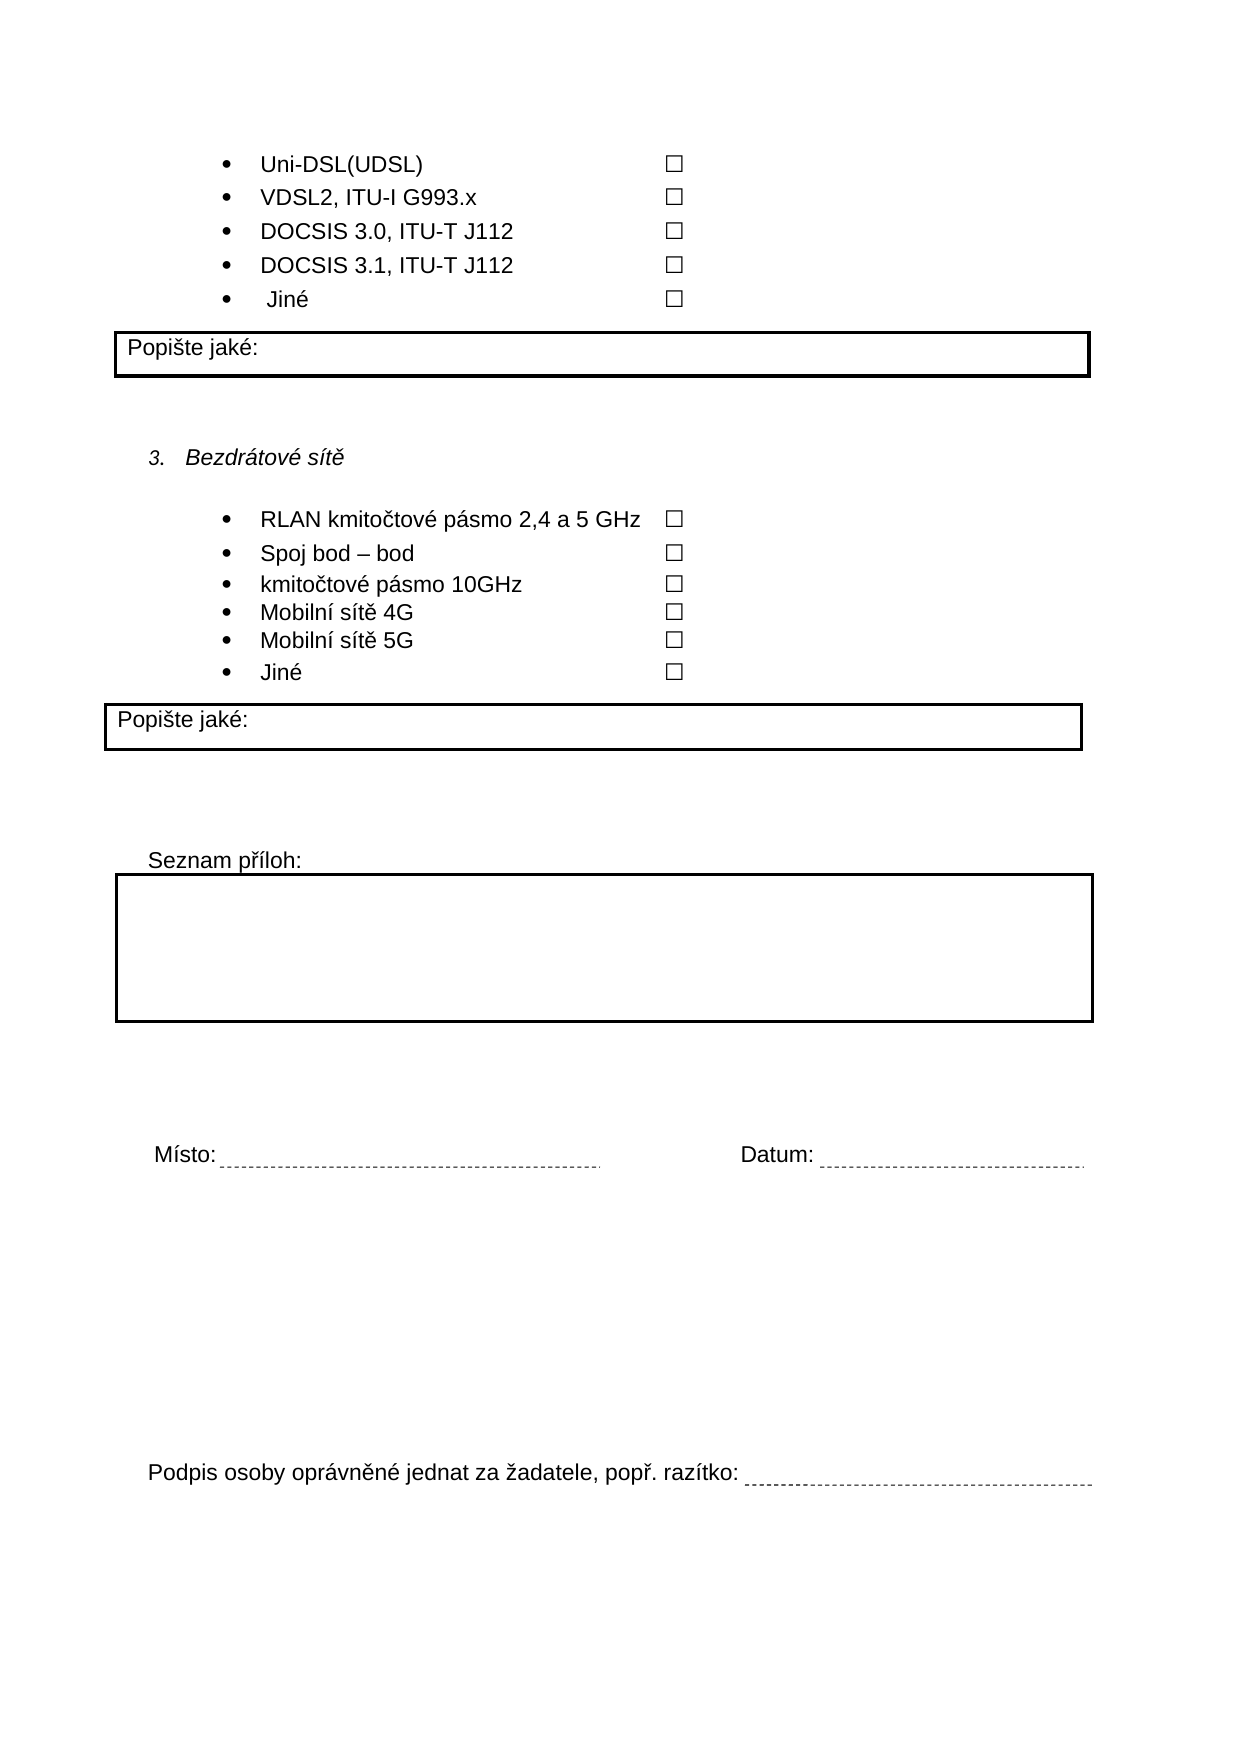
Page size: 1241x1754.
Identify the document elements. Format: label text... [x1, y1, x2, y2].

table_header [118, 876, 1091, 1020]
list Mobilní sítě 5G [223, 627, 1093, 654]
list Jiné [223, 283, 1093, 314]
list DOCSIS 3.1, ITU-T J112 [223, 249, 1093, 280]
text Místo: Datum: [148, 1141, 1093, 1167]
list Mobilní sítě 4G [223, 599, 1093, 625]
list kmitočtové pásmo 10GHz [223, 571, 1093, 597]
text Podpis osoby oprávněné jednat za žadatele, popř. razítko: [148, 1458, 1093, 1485]
list Jiné [223, 656, 1093, 687]
list RLAN kmitočtové pásmo 2,4 a 5 GHz [223, 503, 1093, 534]
list Bezdrátové sítě [148, 443, 1093, 471]
list Spoj bod – bod ☐ [223, 537, 1093, 568]
table_header Popište jaké: [107, 706, 1080, 747]
table_header Popište jaké: [117, 334, 1087, 374]
list VDSL2, ITU-I G993.x [223, 181, 1093, 213]
list Uni-DSL(UDSL) [223, 148, 1093, 179]
list DOCSIS 3.0, ITU-T J112 [223, 215, 1093, 246]
text Seznam příloh: [148, 847, 1093, 873]
